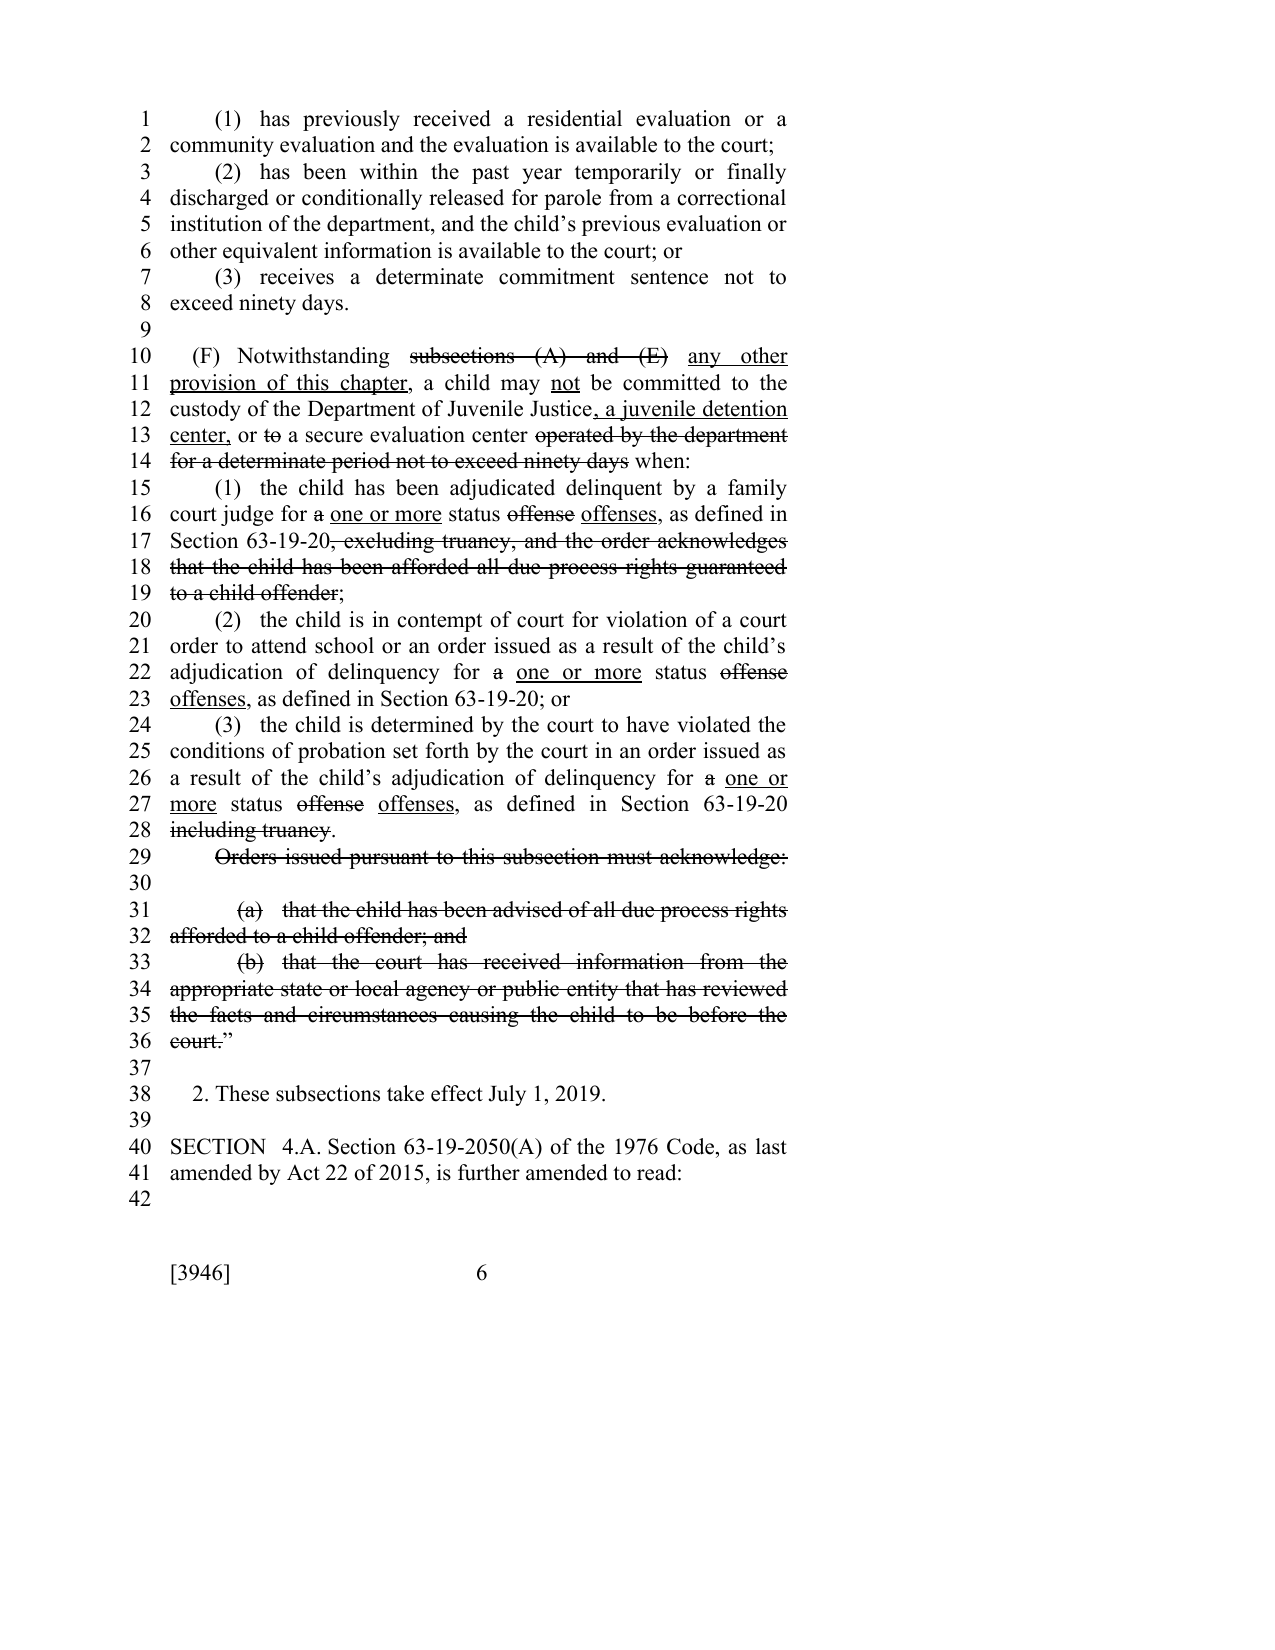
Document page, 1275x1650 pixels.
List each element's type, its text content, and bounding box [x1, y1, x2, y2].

text (3) receives a determinate commitment sentence not to exceed ninety days. [169, 263, 787, 316]
text (2) the child is in contempt of court for violation of a court order to attend school or an order issued as a result of the child’s adjudication of delinquency for a one or more status offense offenses, as defined in Section 63-19-20; or [169, 606, 787, 711]
text (2) has been within the past year temporarily or finally discharged or conditionally released for parole from a correctional institution of the department, and the child’s previous evaluation or other equivalent information is available to the court; or [169, 158, 787, 263]
text Orders issued pursuant to this subsection must acknowledge: [169, 843, 787, 896]
text (3) the child is determined by the court to have violated the conditions of probation set forth by the court in an order issued as a result of the child’s adjudication of delinquency for a one or more status offense offenses, as defined in Section 63-19-20 including truancy. [169, 711, 787, 843]
text 2. These subsections take effect July 1, 2019. [169, 1080, 787, 1106]
text (1) the child has been adjudicated delinquent by a family court judge for a one or more status offense offenses, as defined in Section 63-19-20, excluding truancy, and the order acknowledges that the child has been afforded all due process rights guaranteed to a child offender; [169, 568, 787, 606]
text (F) Notwithstanding subsections (A) and (E) any other provision of this chapter, a child may not be committed to the custody of the Department of Juvenile Justice, a juvenile detention center, or to a secure evaluation center operated by the department for a determinate period not to exceed ninety days when: [169, 342, 787, 474]
text (1) has previously received a residential evaluation or a community evaluation and the evaluation is available to the court; [169, 105, 787, 158]
text (a) that the child has been advised of all due process rights afforded to a child offender; and [169, 896, 787, 948]
text (b) that the court has received information from the appropriate state or local agency or public entity that has reviewed the facts and circumstances causing the child to be before the court.” [169, 990, 787, 1015]
text (b) that the court has received information from the appropriate state or local agency or public entity that has reviewed the facts and circumstances causing the child to be before the court.” [169, 948, 787, 989]
text (b) that the court has received information from the appropriate state or local agency or public entity that has reviewed the facts and circumstances causing the child to be before the court.” [169, 1016, 787, 1054]
text (1) the child has been adjudicated delinquent by a family court judge for a one or more status offense offenses, as defined in Section 63-19-20, excluding truancy, and the order acknowledges that the child has been afforded all due process rights guaranteed to a child offender; [169, 474, 787, 567]
text SECTION 4.A. Section 63-19-2050(A) of the 1976 Code, as last amended by Act 22 of 2015, is further amended to read: [169, 1133, 787, 1186]
